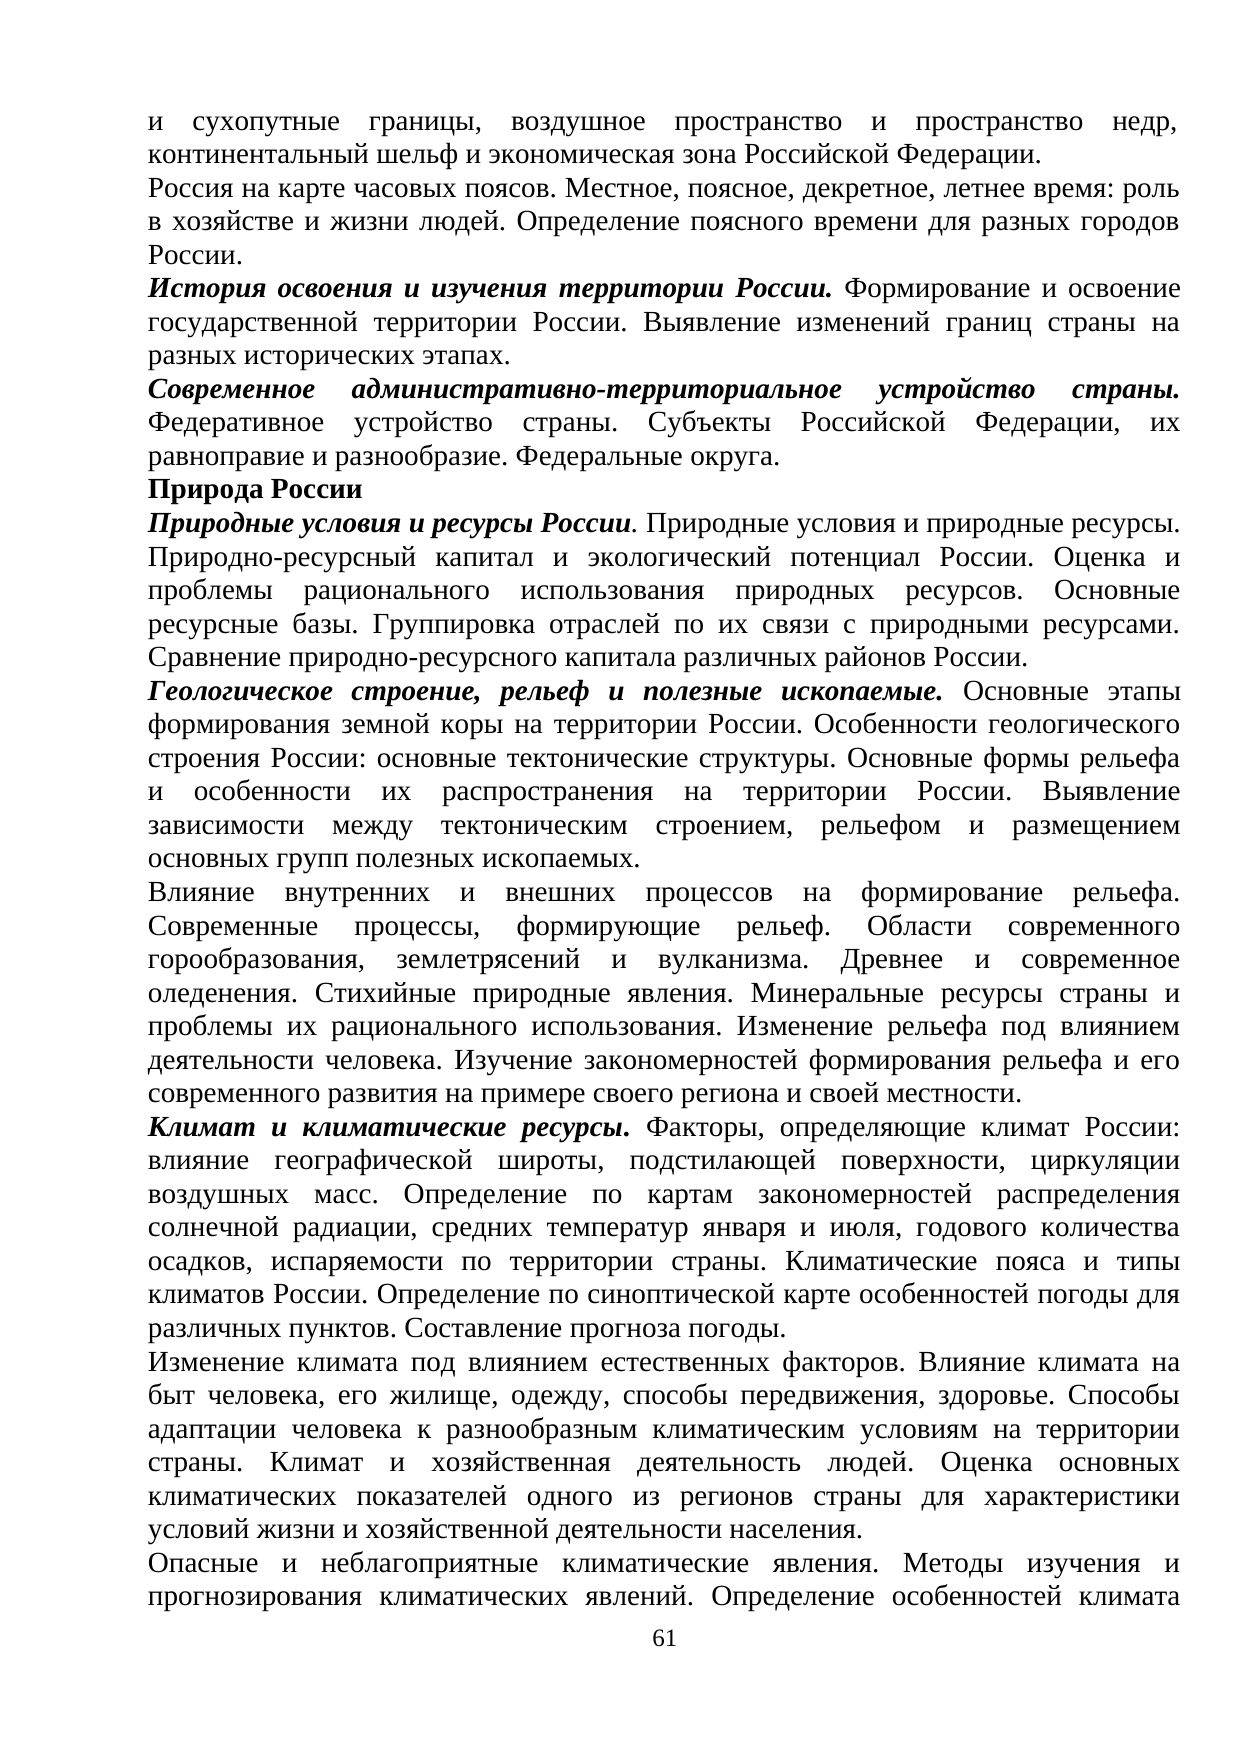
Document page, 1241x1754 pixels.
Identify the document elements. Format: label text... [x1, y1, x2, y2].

text Россия на карте часовых поясов. Местное, поясное, декретное, летнее время: роль в хозяйстве и жизни людей. Определение поясного времени для разных городов России. [148, 170, 1181, 270]
text Изменение климата под влиянием естественных факторов. Влияние климата на быт человека, его жилище, одежду, способы передвижения, здоровье. Способы адаптации человека к разнообразным климатическим условиям на территории страны. Климат и хозяйственная деятельность людей. Оценка основных климатических показателей одного из регионов страны для характеристики условий жизни и хозяйственной деятельности населения. [148, 1344, 1181, 1545]
text Влияние внутренних и внешних процессов на формирование рельефа. Современные процессы, формирующие рельеф. Области современного горообразования, землетрясений и вулканизма. Древнее и современное оледенения. Стихийные природные явления. Минеральные ресурсы страны и проблемы их рационального использования. Изменение рельефа под влиянием деятельности человека. Изучение закономерностей формирования рельефа и его современного развития на примере своего региона и своей местности. [148, 874, 1181, 1109]
text Геологическое строение, рельеф и полезные ископаемые. Основные этапы формирования земной коры на территории России. Особенности геологического строения России: основные тектонические структуры. Основные формы рельефа и особенности их распространения на территории России. Выявление зависимости между тектоническим строением, рельефом и размещением основных групп полезных ископаемых. [148, 673, 1181, 874]
text Климат и климатические ресурсы. Факторы, определяющие климат России: влияние географической широты, подстилающей поверхности, циркуляции воздушных масс. Определение по картам закономерностей распределения солнечной радиации, средних температур января и июля, годового количества осадков, испаряемости по территории страны. Климатические пояса и типы климатов России. Определение по синоптической карте особенностей погоды для различных пунктов. Составление прогноза погоды. [148, 1109, 1181, 1344]
text Современное административно-территориальное устройство страны. Федеративное устройство страны. Субъекты Российской Федерации, их равноправие и разнообразие. Федеральные округа. [148, 371, 1181, 472]
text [148, 1545, 1181, 1612]
text Природа России [148, 472, 1181, 505]
text История освоения и изучения территории России. Формирование и освоение государственной территории России. Выявление изменений границ страны на разных исторических этапах. [148, 270, 1181, 371]
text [148, 103, 1181, 170]
text Природные условия и ресурсы России. Природные условия и природные ресурсы. Природно-ресурсный капитал и экологический потенциал России. Оценка и проблемы рационального использования природных ресурсов. Основные ресурсные базы. Группировка отраслей по их связи с природными ресурсами. Сравнение природно-ресурсного капитала различных районов России. [148, 505, 1181, 673]
